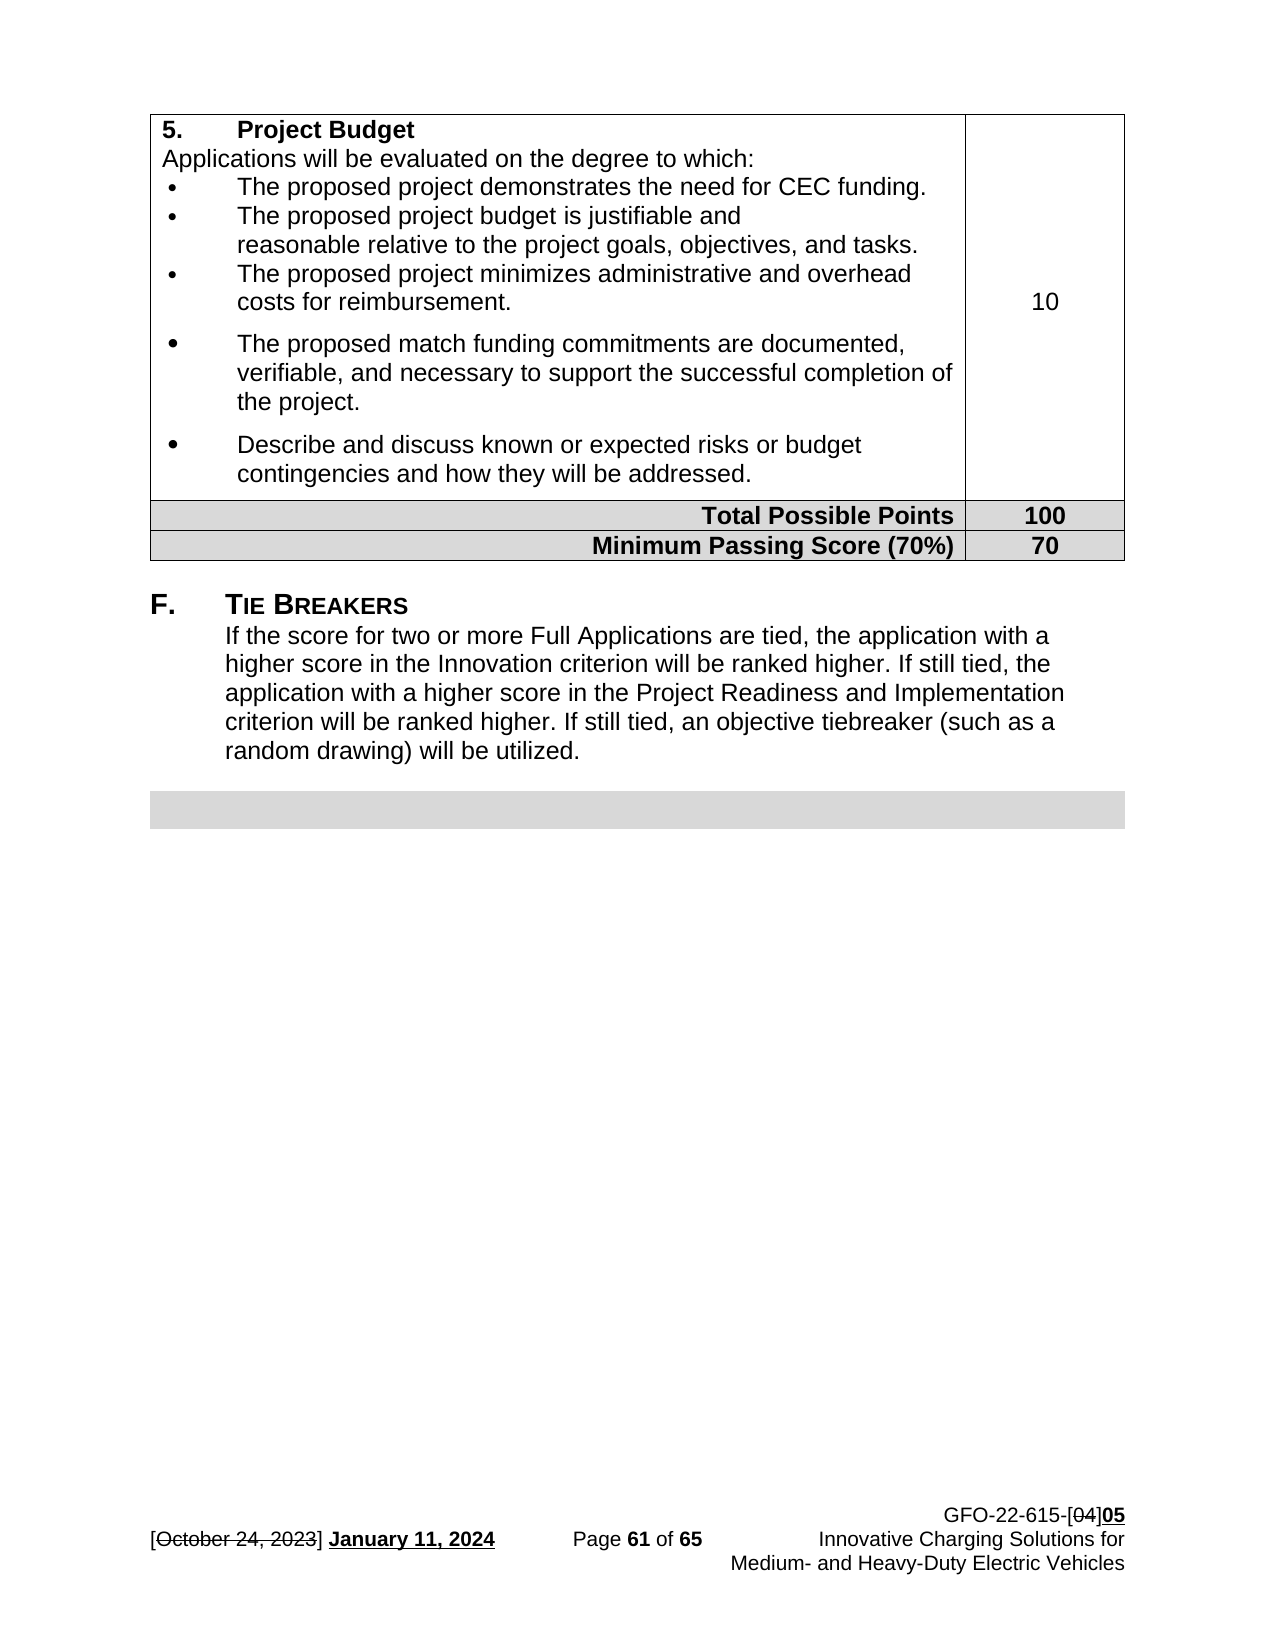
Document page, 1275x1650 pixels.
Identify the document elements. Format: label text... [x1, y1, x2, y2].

table_cell 100 [966, 501, 1124, 530]
table_cell 70 [966, 531, 1124, 560]
text If the score for two or more Full Applications are tied, the application with a higher score in the Innovation criterion will be ranked higher. If still tied, the application with a higher score in the Project Readiness and Implementation criterion will be ranked higher. If still tied, an objective tiebreaker (such as a random drawing) will be utilized. [225, 621, 1125, 764]
table_cell Total Possible Points [151, 501, 965, 530]
table_cell 10 [966, 115, 1124, 500]
table_cell Minimum Passing Score (70%) [151, 531, 965, 560]
subtitle Tie Breakers [150, 587, 1125, 621]
table_cell Project Budget Applications will be evaluated on the degree to which: The proposed project demonstrates the need for CEC funding. The proposed project budget is justifiable and reasonable relative to the project goals, objectives, and tasks. The proposed project minimizes administrative and overhead costs for reimbursement. The proposed match funding commitments are documented, verifiable, and necessary to support the successful completion of the project. Describe and discuss known or expected risks or budget contingencies and how they will be addressed. [151, 115, 965, 500]
